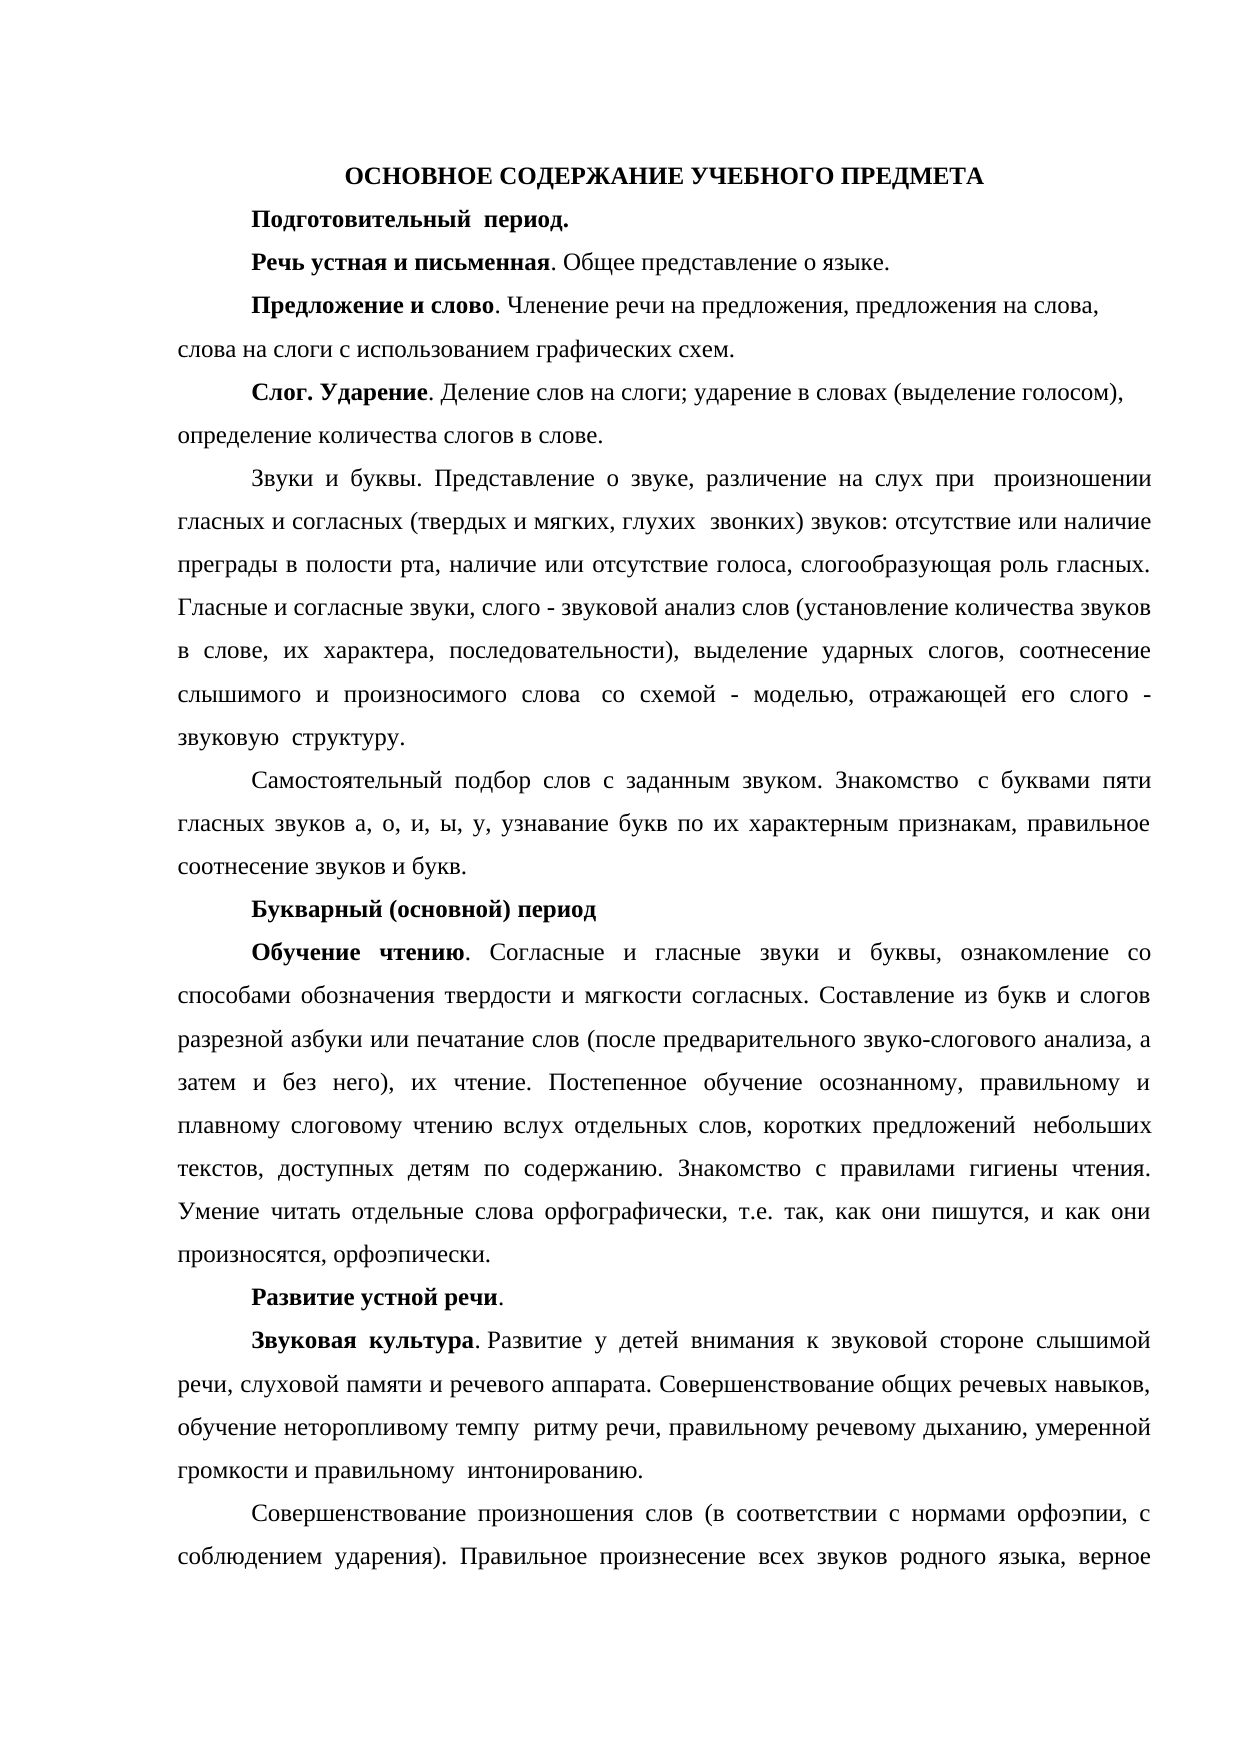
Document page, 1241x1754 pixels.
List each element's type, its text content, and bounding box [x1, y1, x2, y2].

text Подготовительный период. [177, 204, 1152, 233]
text Звуки и буквы. Представление о звуке, различение на слух при произношении гласных и согласных (твердых и мягких, глухих звонких) звуков: отсутствие или наличие преграды в полости рта, наличие или отсутствие голоса, слогообразующая роль гласных. Гласные и согласные звуки, слого - звуковой анализ слов (установление количества звуков в слове, их характера, последовательности), выделение ударных слогов, соотнесение слышимого и произносимого слова со схемой - моделью, отражающей его слого - звуковую структуру. [177, 463, 1152, 751]
text Самостоятельный подбор слов с заданным звуком. Знакомство с буквами пяти гласных звуков а, о, и, ы, у, узнавание букв по их характерным признакам, правильное соотнесение звуков и букв. [177, 765, 1152, 880]
text Букварный (основной) период [177, 894, 1152, 923]
text Предложение и слово. Членение речи на предложения, предложения на слова, слова на слоги с использованием графических схем. [177, 291, 1152, 362]
text ОСНОВНОЕ СОДЕРЖАНИЕ УЧЕБНОГО ПРЕДМЕТА [177, 161, 1152, 190]
text Развитие устной речи. [177, 1282, 1152, 1311]
text Звуковая культура. Развитие у детей внимания к звуковой стороне слышимой речи, слуховой памяти и речевого аппарата. Совершенствование общих речевых навыков, обучение неторопливому темпу ритму речи, правильному речевому дыханию, умеренной громкости и правильному интонированию. [177, 1326, 1152, 1484]
text Обучение чтению. Согласные и гласные звуки и буквы, ознакомление со способами обозначения твердости и мягкости согласных. Составление из букв и слогов разрезной азбуки или печатание слов (после предварительного звуко-слогового анализа, а затем и без него), их чтение. Постепенное обучение осознанному, правильному и плавному слоговому чтению вслух отдельных слов, коротких предложений небольших текстов, доступных детям по содержанию. Знакомство с правилами гигиены чтения. Умение читать отдельные слова орфографически, т.е. так, как они пишутся, и как они произносятся, орфоэпически. [177, 937, 1152, 1268]
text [177, 1498, 1152, 1570]
text Слог. Ударение. Деление слов на слоги; ударение в словах (выделение голосом), определение количества слогов в слове. [177, 377, 1152, 449]
text Речь устная и письменная. Общее представление о языке. [177, 247, 1152, 276]
